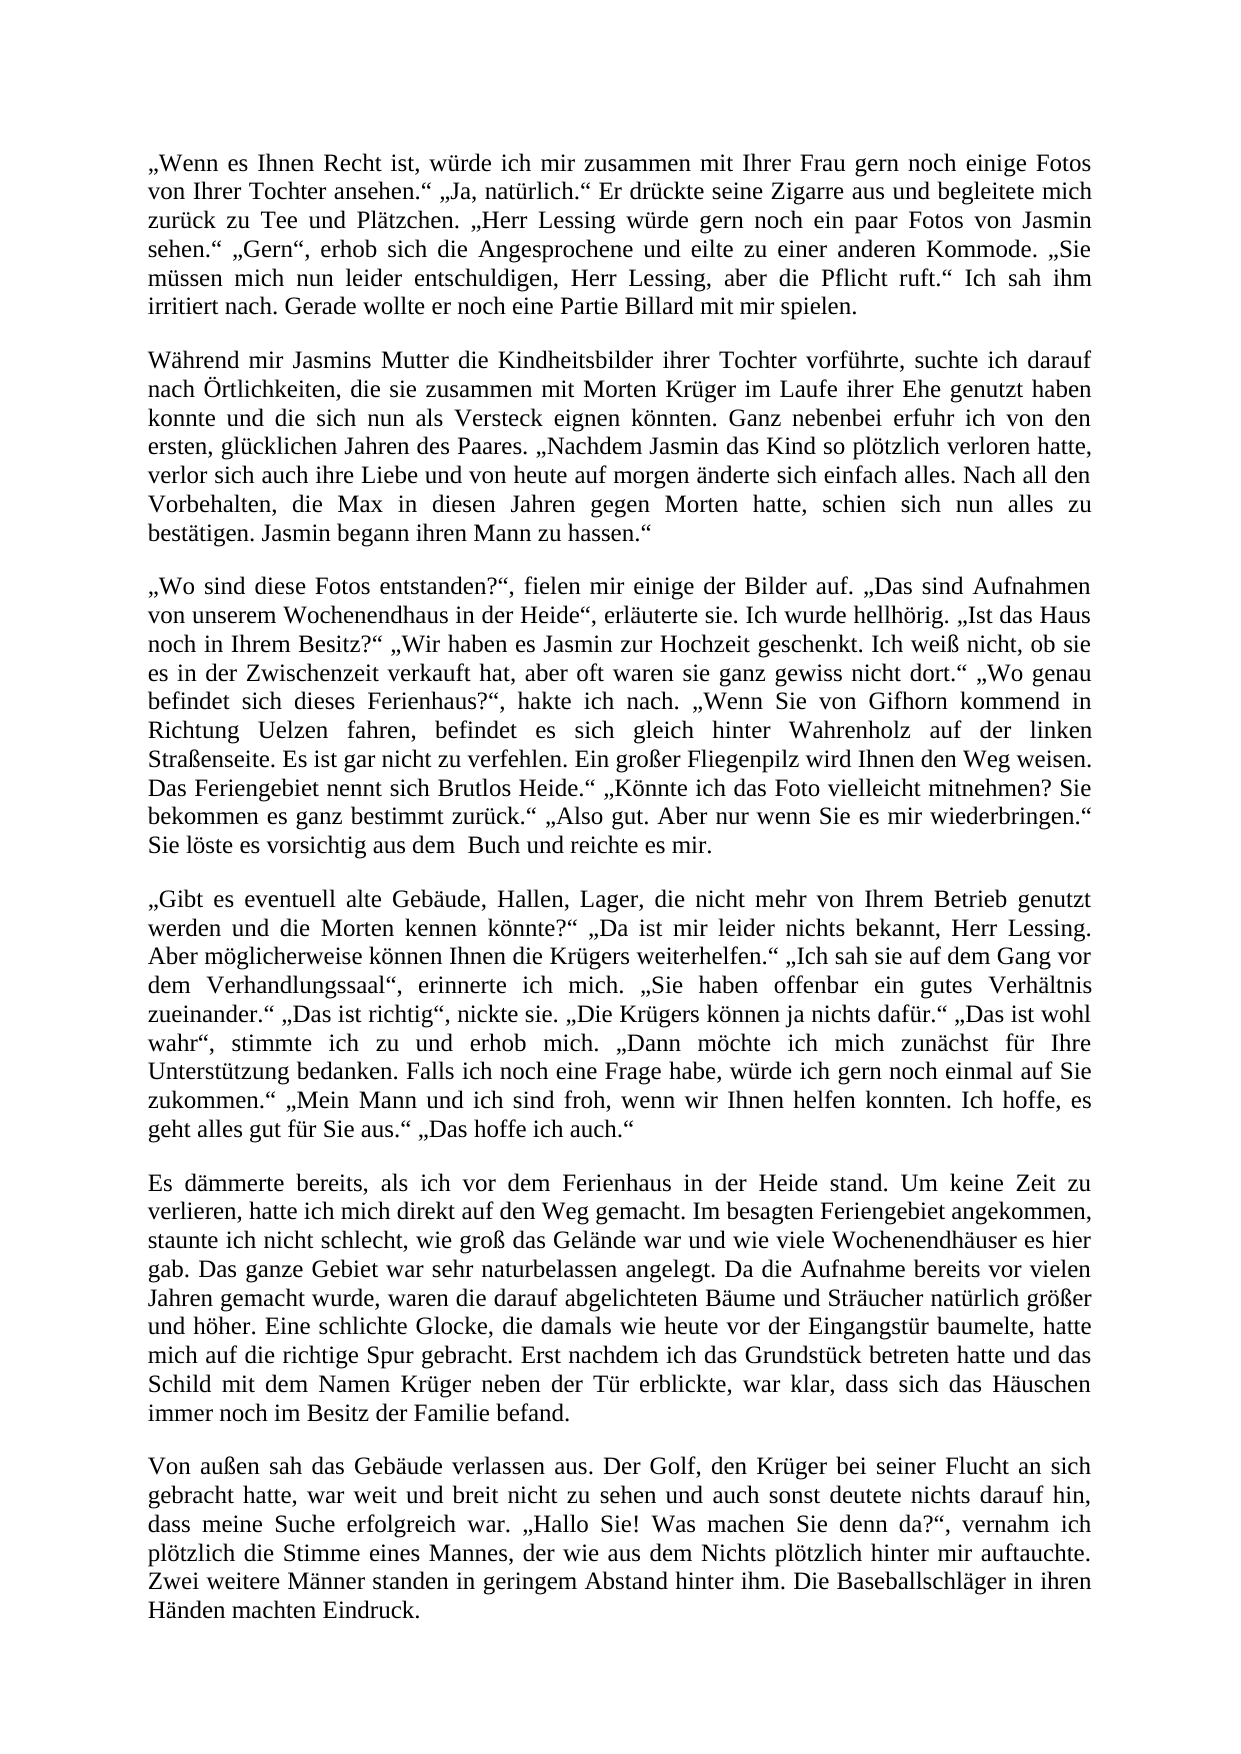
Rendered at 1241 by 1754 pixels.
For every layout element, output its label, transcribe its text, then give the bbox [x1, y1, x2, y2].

text „Gibt es eventuell alte Gebäude, Hallen, Lager, die nicht mehr von Ihrem Betrieb genutzt werden und die Morten kennen könnte?“ „Da ist mir leider nichts bekannt, Herr Lessing. Aber möglicherweise können Ihnen die Krügers weiterhelfen.“ „Ich sah sie auf dem Gang vor dem Verhandlungssaal“, erinnerte ich mich. „Sie haben offenbar ein gutes Verhältnis zueinander.“ „Das ist richtig“, nickte sie. „Die Krügers können ja nichts dafür.“ „Das ist wohl wahr“, stimmte ich zu und erhob mich. „Dann möchte ich mich zunächst für Ihre Unterstützung bedanken. Falls ich noch eine Frage habe, würde ich gern noch einmal auf Sie zukommen.“ „Mein Mann und ich sind froh, wenn wir Ihnen helfen konnten. Ich hoffe, es geht alles gut für Sie aus.“ „Das hoffe ich auch.“ [148, 884, 1093, 1143]
text Es dämmerte bereits, als ich vor dem Ferienhaus in der Heide stand. Um keine Zeit zu verlieren, hatte ich mich direkt auf den Weg gemacht. Im besagten Feriengebiet angekommen, staunte ich nicht schlecht, wie groß das Gelände war und wie viele Wochenendhäuser es hier gab. Das ganze Gebiet war sehr naturbelassen angelegt. Da die Aufnahme bereits vor vielen Jahren gemacht wurde, waren die darauf abgelichteten Bäume und Sträucher natürlich größer und höher. Eine schlichte Glocke, die damals wie heute vor der Eingangstür baumelte, hatte mich auf die richtige Spur gebracht. Erst nachdem ich das Grundstück betreten hatte und das Schild mit dem Namen Krüger neben der Tür erblickte, war klar, dass sich das Häuschen immer noch im Besitz der Familie befand. [148, 1168, 1093, 1426]
text Von außen sah das Gebäude verlassen aus. Der Golf, den Krüger bei seiner Flucht an sich gebracht hatte, war weit und breit nicht zu sehen und auch sonst deutete nichts darauf hin, dass meine Suche erfolgreich war. „Hallo Sie! Was machen Sie denn da?“, vernahm ich plötzlich die Stimme eines Mannes, der wie aus dem Nichts plötzlich hinter mir auftauchte. Zwei weitere Männer standen in geringem Abstand hinter ihm. Die Baseballschläger in ihren Händen machten Eindruck. [148, 1451, 1093, 1624]
text „Wo sind diese Fotos entstanden?“, fielen mir einige der Bilder auf. „Das sind Aufnahmen von unserem Wochenendhaus in der Heide“, erläuterte sie. Ich wurde hellhörig. „Ist das Haus noch in Ihrem Besitz?“ „Wir haben es Jasmin zur Hochzeit geschenkt. Ich weiß nicht, ob sie es in der Zwischenzeit verkauft hat, aber oft waren sie ganz gewiss nicht dort.“ „Wo genau befindet sich dieses Ferienhaus?“, hakte ich nach. „Wenn Sie von Gifhorn kommend in Richtung Uelzen fahren, befindet es sich gleich hinter Wahrenholz auf der linken Straßenseite. Es ist gar nicht zu verfehlen. Ein großer Fliegenpilz wird Ihnen den Weg weisen. Das Feriengebiet nennt sich Brutlos Heide.“ „Könnte ich das Foto vielleicht mitnehmen? Sie bekommen es ganz bestimmt zurück.“ „Also gut. Aber nur wenn Sie es mir wiederbringen.“ Sie löste es vorsichtig aus dem Buch und reichte es mir. [148, 571, 1093, 859]
text Während mir Jasmins Mutter die Kindheitsbilder ihrer Tochter vorführte, suchte ich darauf nach Örtlichkeiten, die sie zusammen mit Morten Krüger im Laufe ihrer Ehe genutzt haben konnte und die sich nun als Versteck eignen könnten. Ganz nebenbei erfuhr ich von den ersten, glücklichen Jahren des Paares. „Nachdem Jasmin das Kind so plötzlich verloren hatte, verlor sich auch ihre Liebe und von heute auf morgen änderte sich einfach alles. Nach all den Vorbehalten, die Max in diesen Jahren gegen Morten hatte, schien sich nun alles zu bestätigen. Jasmin begann ihren Mann zu hassen.“ [148, 345, 1093, 546]
text „Wenn es Ihnen Recht ist, würde ich mir zusammen mit Ihrer Frau gern noch einige Fotos von Ihrer Tochter ansehen.“ „Ja, natürlich.“ Er drückte seine Zigarre aus und begleitete mich zurück zu Tee und Plätzchen. „Herr Lessing würde gern noch ein paar Fotos von Jasmin sehen.“ „Gern“, erhob sich die Angesprochene und eilte zu einer anderen Kommode. „Sie müssen mich nun leider entschuldigen, Herr Lessing, aber die Pflicht ruft.“ Ich sah ihm irritiert nach. Gerade wollte er noch eine Partie Billard mit mir spielen. [148, 148, 1093, 320]
